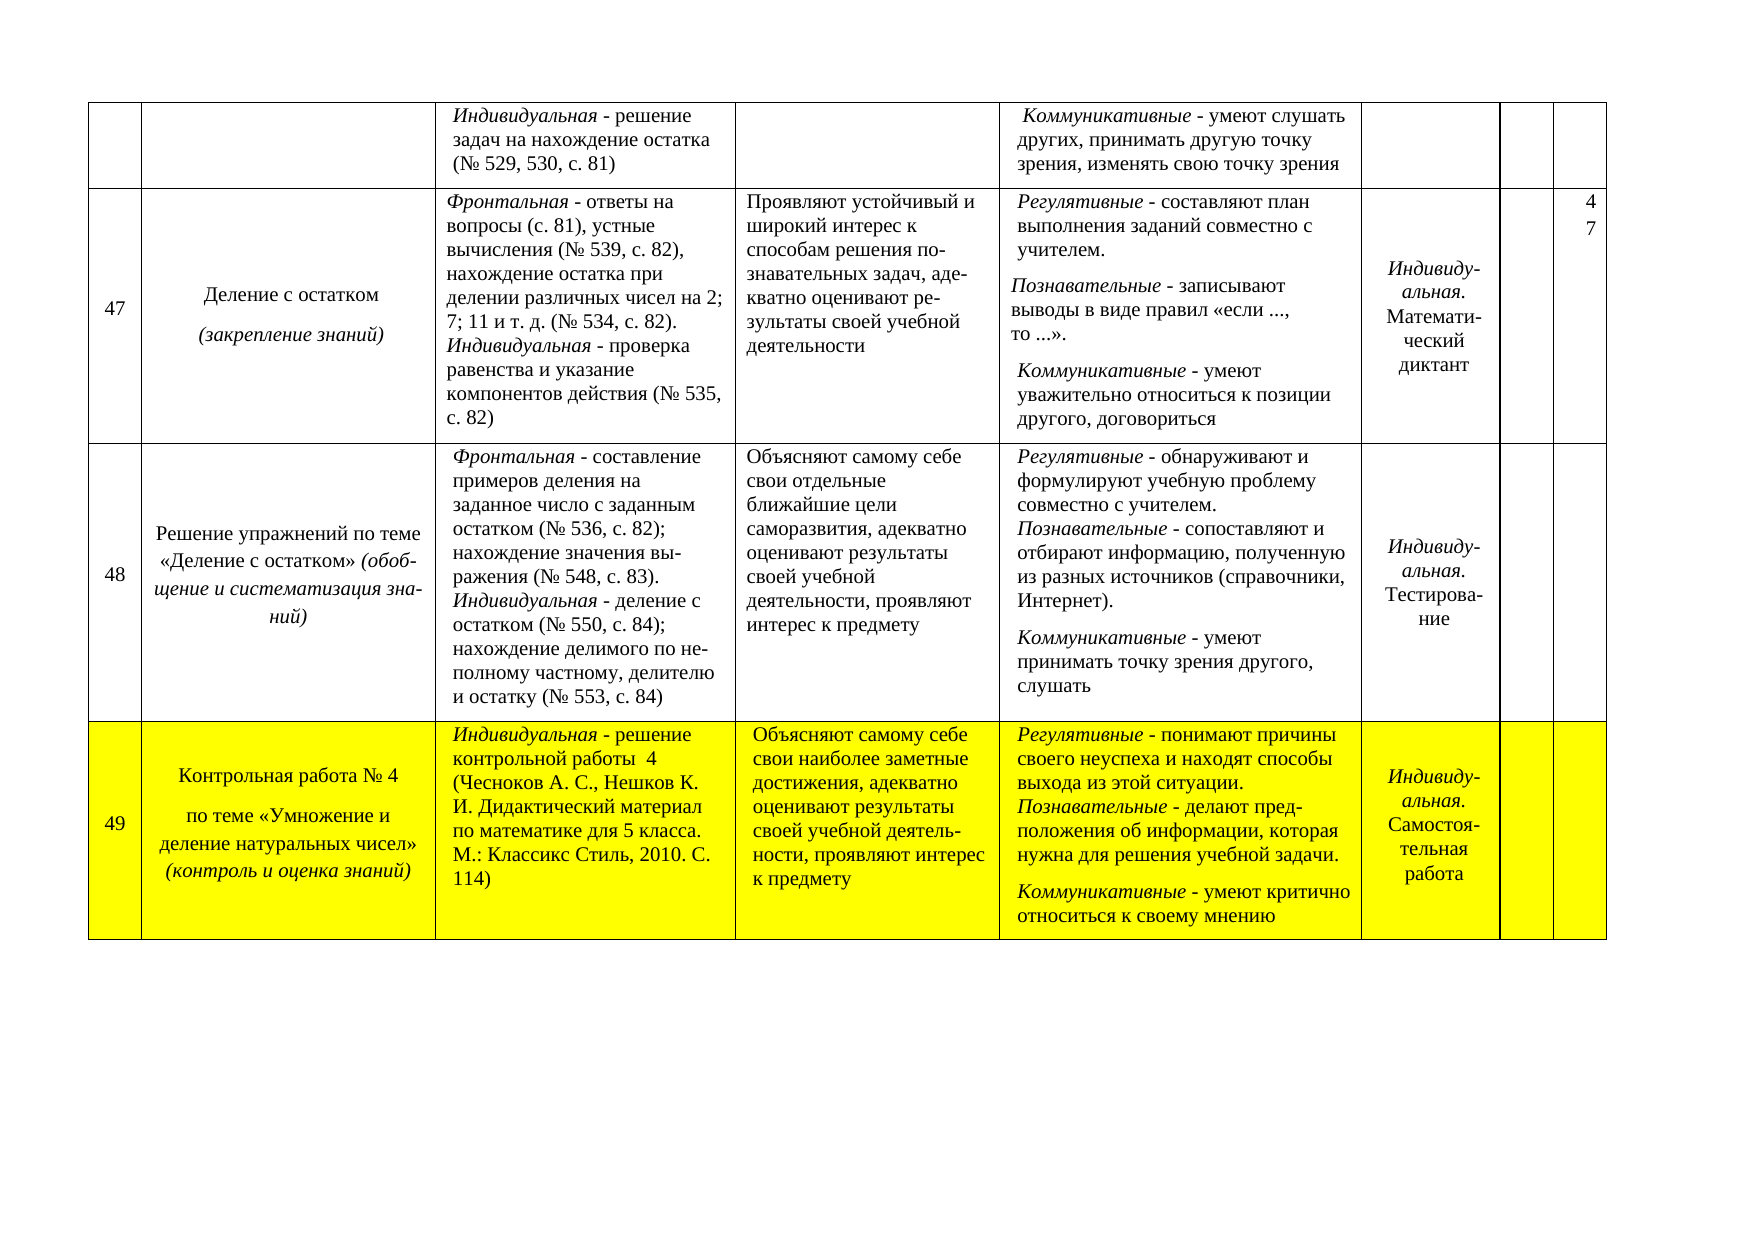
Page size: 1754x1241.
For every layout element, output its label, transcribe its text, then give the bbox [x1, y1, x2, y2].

table_cell Индивидуальная. Математический диктант [1362, 189, 1499, 443]
table_cell 47 [89, 189, 141, 443]
table_cell Деление с остатком (закрепление знаний) [142, 189, 435, 443]
table_cell Регулятивные - составляют план выполнения заданий совместно с учителем. Познавательные - записывают выводы в виде правил «если ..., то ...». Коммуникативные - умеют уважительно относиться к позиции другого, договориться [1000, 189, 1361, 443]
table_cell Регулятивные - понимают причины своего неуспеха и находят способы выхода из этой ситуации. Познавательные - делают предположения об информации, которая нужна для решения учебной задачи. Коммуникативные - умеют критично относиться к своему мнению [1000, 722, 1361, 939]
table_cell Контрольная работа № 4 по теме «Умножение и деление натуральных чисел» (контроль и оценка знаний) [142, 722, 435, 939]
table_cell [1554, 722, 1606, 939]
table_cell 46 [89, 103, 141, 187]
table_cell 49 [89, 722, 141, 939]
table_cell Фронтальная - ответы на вопросы (с. 81), устные вычисления (№ 539, с. 82), нахождение остатка при делении различных чисел на 2; 7; 11 и т. д. (№ 534, с. 82). Индивидуальная - проверка равенства и указание компонентов действия (№ 535, с. 82) [436, 189, 735, 443]
table_cell [1554, 103, 1606, 187]
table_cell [142, 103, 435, 187]
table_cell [1000, 103, 1361, 187]
table_cell Фронтальная - составление примеров деления на заданное число с заданным остатком (№ 536, с. 82); нахождение значения выражения (№ 548, с. 83). Индивидуальная - деление с остатком (№ 550, с. 84); нахождение делимого по неполному частному, делителю и остатку (№ 553, с. 84) [436, 444, 735, 721]
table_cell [436, 103, 735, 187]
table_cell Индивидуальная. Тестирование [1362, 444, 1499, 721]
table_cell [736, 103, 999, 187]
table_cell [1501, 722, 1553, 939]
table_cell Объясняют самому себе свои наиболее заметные достижения, адекватно оценивают результаты своей учебной деятельности, проявляют интерес к предмету [736, 722, 999, 939]
table_cell Регулятивные - обнаруживают и формулируют учебную проблему совместно с учителем. Познавательные - сопоставляют и отбирают информацию, полученную из разных источников (справочники, Интернет). Коммуникативные - умеют принимать точку зрения другого, слушать [1000, 444, 1361, 721]
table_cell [1362, 103, 1499, 187]
table_cell Проявляют устойчивый и широкий интерес к способам решения познавательных задач, адекватно оценивают результаты своей учебной деятельности [736, 189, 999, 443]
table_cell [1501, 103, 1553, 187]
table_cell Индивидуальная. Самостоятельная работа [1362, 722, 1499, 939]
table_cell [1554, 444, 1606, 721]
table_cell [1501, 189, 1553, 443]
table_cell 47 [1554, 189, 1606, 443]
table_cell Объясняют самому себе свои отдельные ближайшие цели саморазвития, адекватно оценивают результаты своей учебной деятельности, проявляют интерес к предмету [736, 444, 999, 721]
table_cell [1501, 444, 1553, 721]
table_cell Решение упражнений по теме «Деление с остатком» (обобщение и систематизация знаний) [142, 444, 435, 721]
table_cell Индивидуальная - решение контрольной работы 4 (Чесноков А. С., Нешков К. И. Дидактический материал по математике для 5 класса. М.: Классикс Стиль, 2010. С. 114) [436, 722, 735, 939]
table_cell 48 [89, 444, 141, 721]
